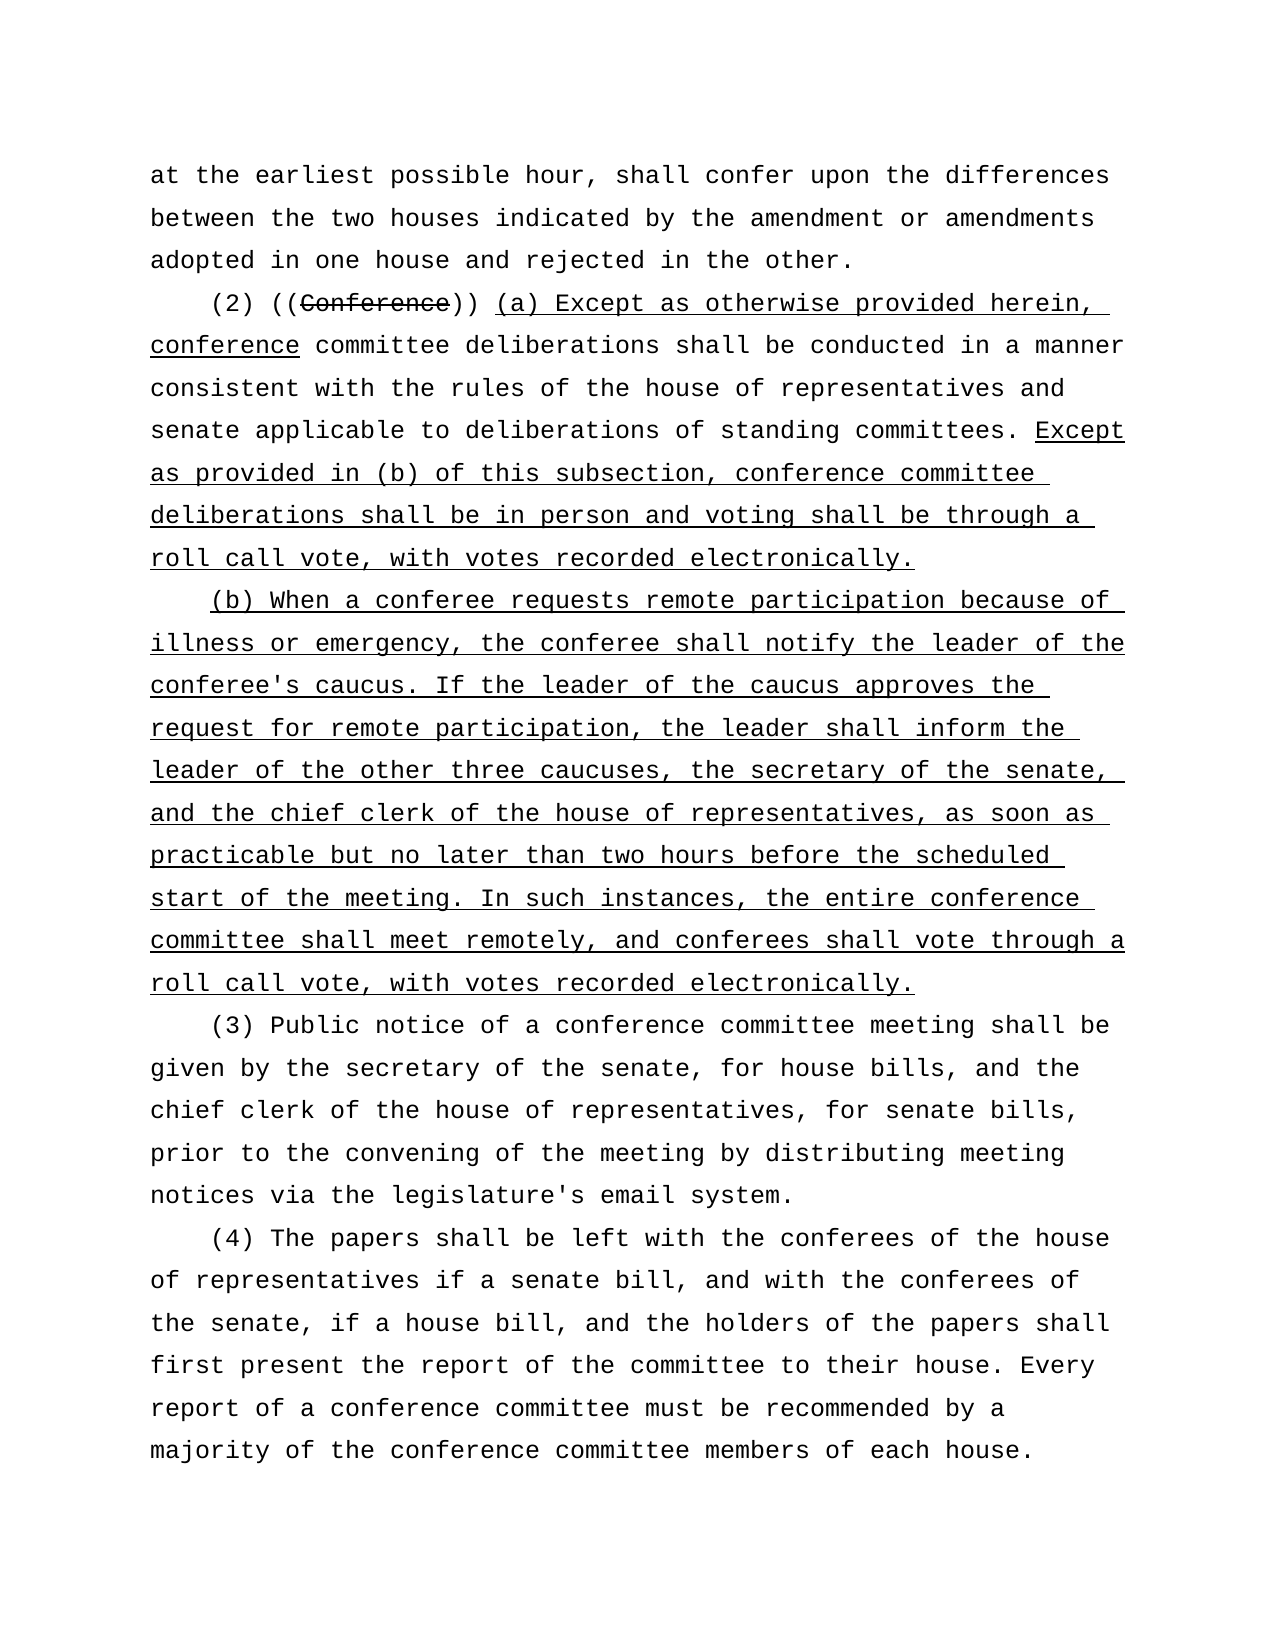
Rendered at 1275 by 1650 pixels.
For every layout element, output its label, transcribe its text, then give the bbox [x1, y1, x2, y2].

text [150, 150, 1125, 277]
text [150, 1212, 1125, 1467]
text (b) When a conferee requests remote participation because of illness or emergency, the conferee shall notify the leader of the conferee's caucus. If the leader of the caucus approves the request for remote participation, the leader shall inform the leader of the other three caucuses, the secretary of the senate, and the chief clerk of the house of representatives, as soon as practicable but no later than two hours before the scheduled start of the meeting. In such instances, the entire conference committee shall meet remotely, and conferees shall vote through a roll call vote, with votes recorded electronically. [150, 655, 1125, 781]
text (2) ((Conference)) (a) Except as otherwise provided herein, conference committee deliberations shall be conducted in a manner consistent with the rules of the house of representatives and senate applicable to deliberations of standing committees. Except as provided in (b) of this subsection, conference committee deliberations shall be in person and voting shall be through a roll call vote, with votes recorded electronically. [150, 277, 1125, 575]
text (b) When a conferee requests remote participation because of illness or emergency, the conferee shall notify the leader of the conferee's caucus. If the leader of the caucus approves the request for remote participation, the leader shall inform the leader of the other three caucuses, the secretary of the senate, and the chief clerk of the house of representatives, as soon as practicable but no later than two hours before the scheduled start of the meeting. In such instances, the entire conference committee shall meet remotely, and conferees shall vote through a roll call vote, with votes recorded electronically. [150, 783, 1125, 951]
text (b) When a conferee requests remote participation because of illness or emergency, the conferee shall notify the leader of the conferee's caucus. If the leader of the caucus approves the request for remote participation, the leader shall inform the leader of the other three caucuses, the secretary of the senate, and the chief clerk of the house of representatives, as soon as practicable but no later than two hours before the scheduled start of the meeting. In such instances, the entire conference committee shall meet remotely, and conferees shall vote through a roll call vote, with votes recorded electronically. [150, 575, 1125, 654]
text (b) When a conferee requests remote participation because of illness or emergency, the conferee shall notify the leader of the conferee's caucus. If the leader of the caucus approves the request for remote participation, the leader shall inform the leader of the other three caucuses, the secretary of the senate, and the chief clerk of the house of representatives, as soon as practicable but no later than two hours before the scheduled start of the meeting. In such instances, the entire conference committee shall meet remotely, and conferees shall vote through a roll call vote, with votes recorded electronically. [150, 953, 1125, 1000]
text (3) Public notice of a conference committee meeting shall be given by the secretary of the senate, for house bills, and the chief clerk of the house of representatives, for senate bills, prior to the convening of the meeting by distributing meeting notices via the legislature's email system. [150, 1000, 1125, 1212]
